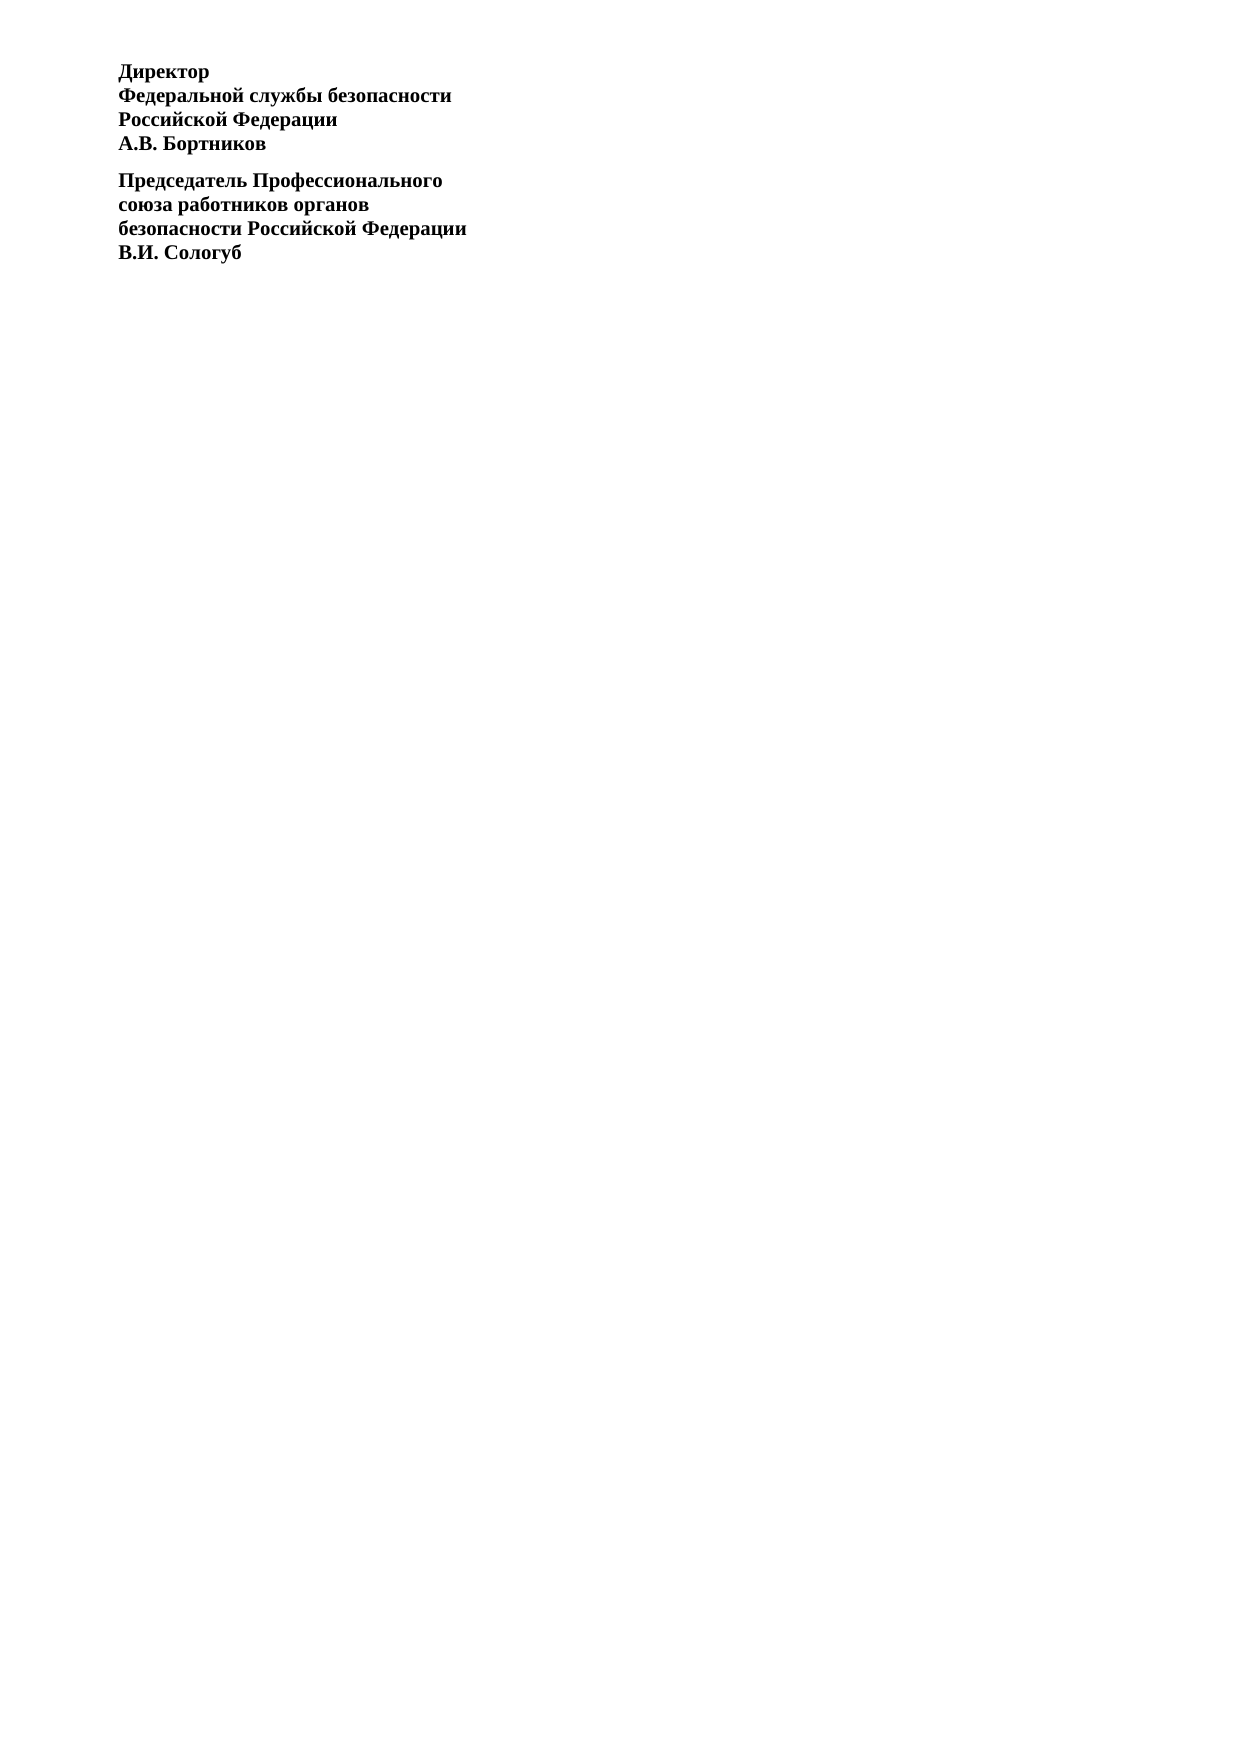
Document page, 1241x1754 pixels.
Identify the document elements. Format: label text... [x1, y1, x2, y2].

subtitle Директор Федеральной службы безопасности Российской Федерации А.В. Бортников [118, 59, 1181, 155]
subtitle Председатель Профессионального союза работников органов безопасности Российской Федерации В.И. Сологуб [118, 168, 1181, 264]
